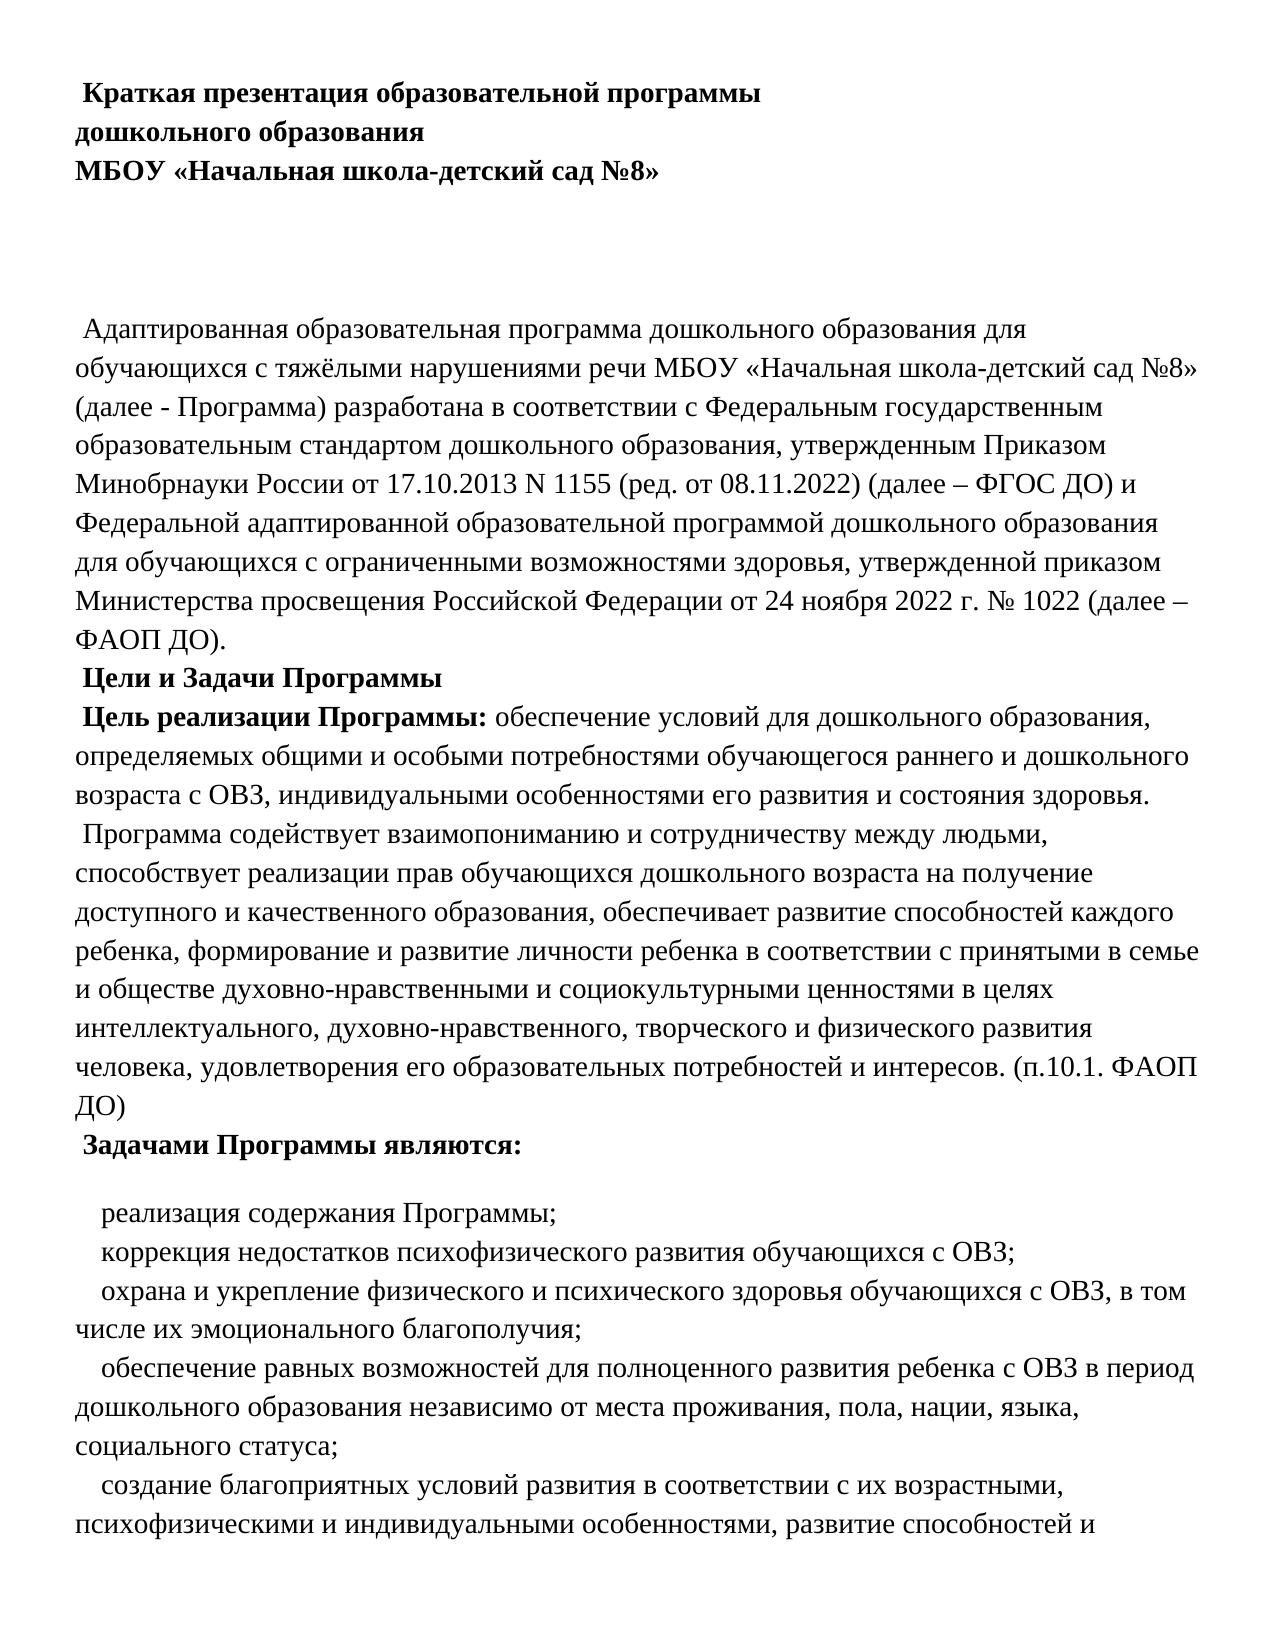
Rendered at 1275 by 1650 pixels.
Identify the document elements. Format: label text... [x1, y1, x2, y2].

text  реализация содержания Программы; [75, 1195, 1200, 1228]
text Адаптированная образовательная программа дошкольного образования для обучающихся с тяжёлыми нарушениями речи МБОУ «Начальная школа-детский сад №8» (далее - Программа) разработана в соответствии с Федеральным государственным образовательным стандартом дошкольного образования, утвержденным Приказом Минобрнауки России от 17.10.2013 N 1155 (ред. от 08.11.2022) (далее – ФГОС ДО) и Федеральной адаптированной образовательной программой дошкольного образования для обучающихся с ограниченными возможностями здоровья, утвержденной приказом Министерства просвещения Российской Федерации от 24 ноября 2022 г. № 1022 (далее – ФАОП ДО). [75, 311, 1200, 655]
text Цели и Задачи Программы [75, 661, 1200, 694]
text МБОУ «Начальная школа-детский сад №8» [75, 153, 1200, 186]
text Программа содействует взаимопониманию и сотрудничеству между людьми, способствует реализации прав обучающихся дошкольного возраста на получение доступного и качественного образования, обеспечивает развитие способностей каждого ребенка, формирование и развитие личности ребенка в соответствии с принятыми в семье и обществе духовно-нравственными и социокультурными ценностями в целях интеллектуального, духовно-нравственного, творческого и физического развития человека, удовлетворения его образовательных потребностей и интересов. (п.10.1. ФАОП ДО) [75, 816, 1200, 1122]
text  обеспечение равных возможностей для полноценного развития ребенка с ОВЗ в период дошкольного образования независимо от места проживания, пола, нации, языка, социального статуса; [75, 1350, 1200, 1462]
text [75, 1467, 1200, 1539]
text Цель реализации Программы: обеспечение условий для дошкольного образования, определяемых общими и особыми потребностями обучающегося раннего и дошкольного возраста с ОВЗ, индивидуальными особенностями его развития и состояния здоровья. [75, 699, 1200, 811]
text  коррекция недостатков психофизического развития обучающихся с ОВЗ; [75, 1234, 1200, 1267]
text Задачами Программы являются: [75, 1127, 1200, 1160]
text дошкольного образования [75, 114, 1200, 147]
text  охрана и укрепление физического и психического здоровья обучающихся с ОВЗ, в том числе их эмоционального благополучия; [75, 1273, 1200, 1345]
text Краткая презентация образовательной программы [75, 75, 1200, 108]
